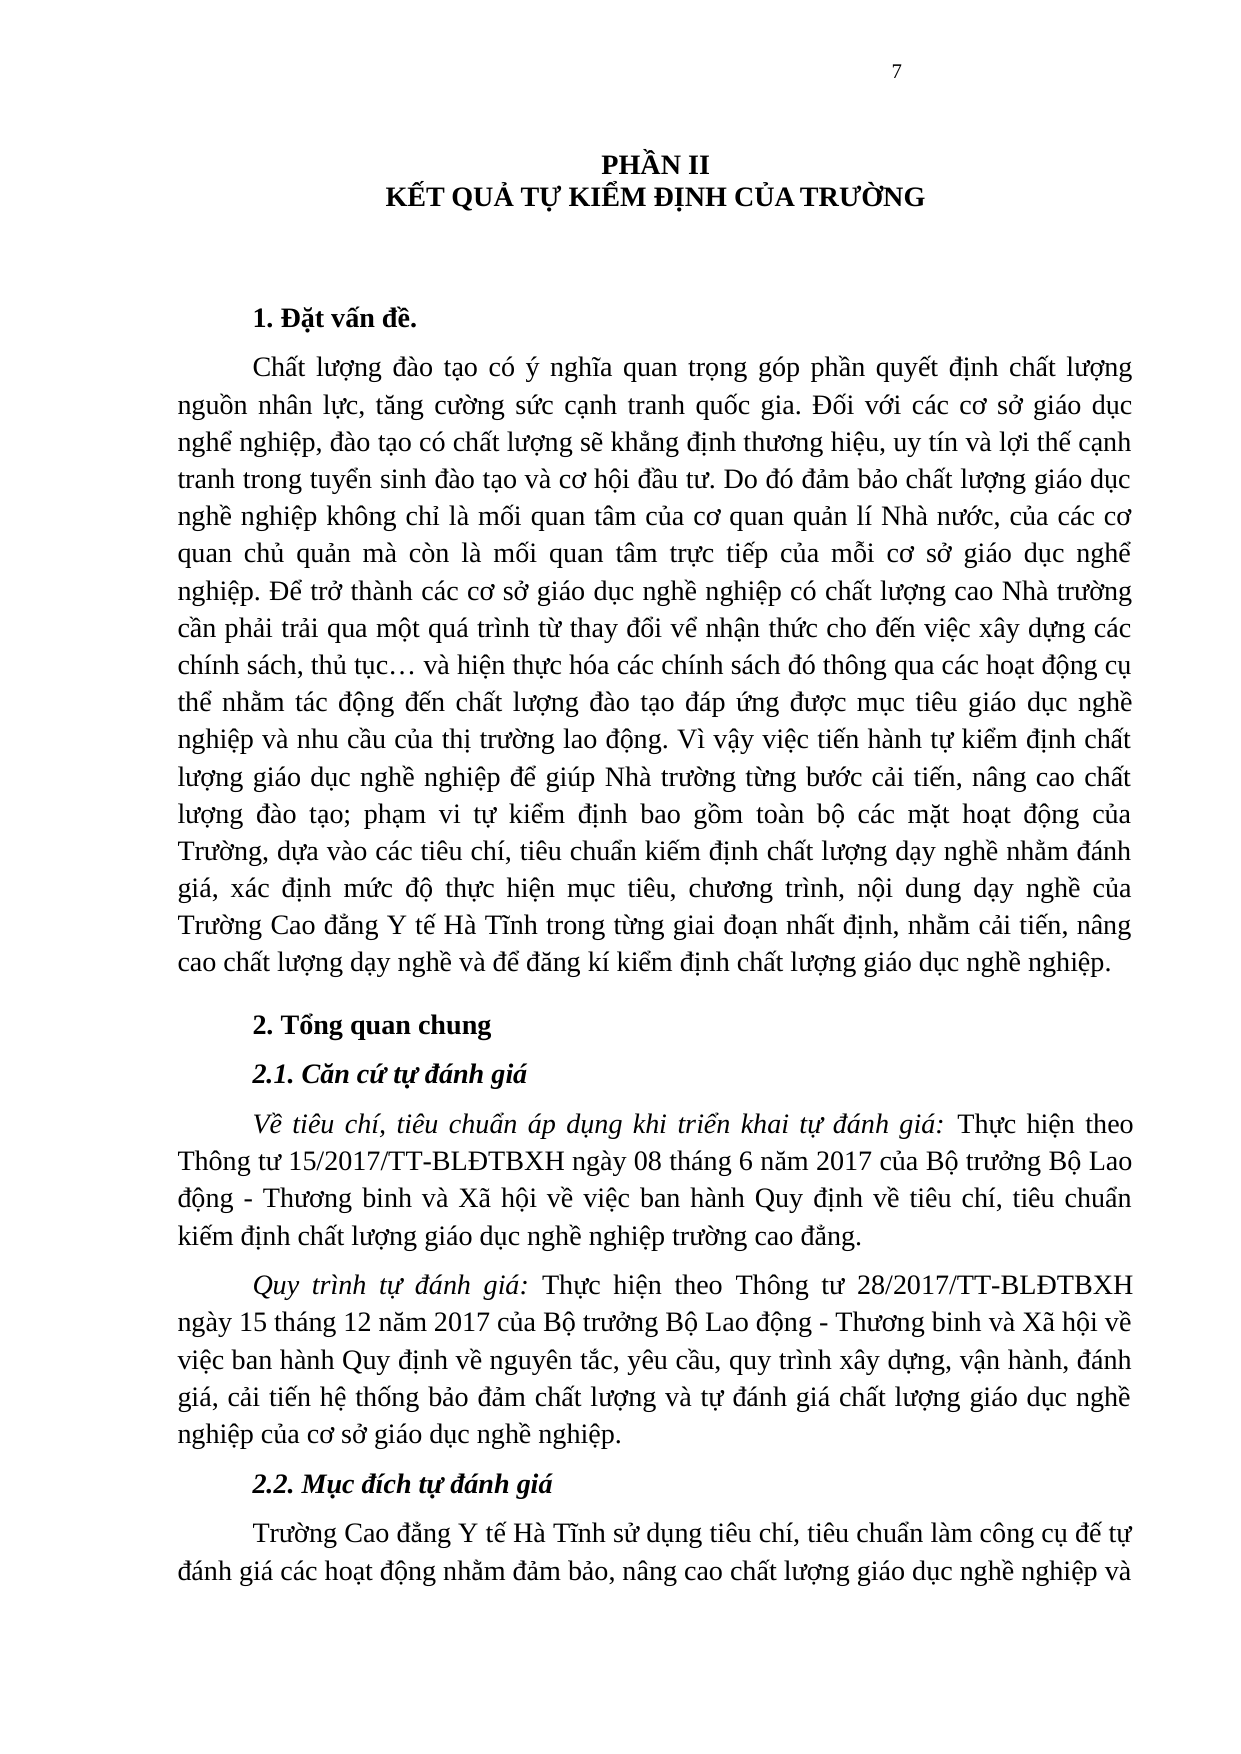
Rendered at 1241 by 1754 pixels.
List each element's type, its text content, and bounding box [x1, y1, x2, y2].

subtitle PHẦN II [177, 148, 1134, 180]
subtitle 1. Đặt vấn đề. [177, 301, 1134, 333]
subtitle KẾT QUẢ TỰ KIỂM ĐỊNH CỦA TRƯỜNG [177, 180, 1134, 212]
text Quy trình tự đánh giá: Thực hiện theo Thông tư 28/2017/TT-BLĐTBXH ngày 15 tháng 12 năm 2017 của Bộ trưởng Bộ Lao động - Thương binh và Xã hội về việc ban hành Quy định về nguyên tắc, yêu cầu, quy trình xây dựng, vận hành, đánh giá, cải tiến hệ thống bảo đảm chất lượng và tự đánh giá chất lượng giáo dục nghề nghiệp của cơ sở giáo dục nghề nghiệp. [177, 1268, 1134, 1449]
text Về tiêu chí, tiêu chuẩn áp dụng khi triển khai tự đánh giá: Thực hiện theo Thông tư 15/2017/TT-BLĐTBXH ngày 08 tháng 6 năm 2017 của Bộ trưởng Bộ Lao động - Thương binh và Xã hội về việc ban hành Quy định về tiêu chí, tiêu chuẩn kiếm định chất lượng giáo dục nghề nghiệp trường cao đẳng. [177, 1107, 1134, 1251]
subtitle 2. Tổng quan chung [177, 1008, 1134, 1040]
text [177, 1516, 1134, 1586]
text 2.2. Mục đích tự đánh giá [177, 1467, 1134, 1499]
text Chất lượng đào tạo có ý nghĩa quan trọng góp phần quyết định chất lượng nguồn nhân lực, tăng cường sức cạnh tranh quốc gia. Đối với các cơ sở giáo dục nghể nghiệp, đào tạo có chất lượng sẽ khẳng định thương hiệu, uy tín và lợi thế cạnh tranh trong tuyển sinh đào tạo và cơ hội đầu tư. Do đó đảm bảo chất lượng giáo dục nghề nghiệp không chỉ là mối quan tâm của cơ quan quản lí Nhà nước, của các cơ quan chủ quản mà còn là mối quan tâm trực tiếp của mỗi cơ sở giáo dục nghể nghiệp. Để trở thành các cơ sở giáo dục nghề nghiệp có chất lượng cao Nhà trường cần phải trải qua một quá trình từ thay đổi vể nhận thức cho đến việc xây dựng các chính sách, thủ tục… và hiện thực hóa các chính sách đó thông qua các hoạt động cụ thể nhằm tác động đến chất lượng đào tạo đáp ứng được mục tiêu giáo dục nghề nghiệp và nhu cầu của thị trường lao động. Vì vậy việc tiến hành tự kiểm định chất lượng giáo dục nghề nghiệp để giúp Nhà trường từng bước cải tiến, nâng cao chất lượng đào tạo; phạm vi tự kiểm định bao gồm toàn bộ các mặt hoạt động của Trường, dựa vào các tiêu chí, tiêu chuẩn kiếm định chất lượng dạy nghề nhằm đánh giá, xác định mức độ thực hiện mục tiêu, chương trình, nội dung dạy nghề của Trường Cao đẳng Y tế Hà Tĩnh trong từng giai đoạn nhất định, nhằm cải tiến, nâng cao chất lượng dạy nghề và để đăng kí kiểm định chất lượng giáo dục nghề nghiệp. [177, 351, 1134, 978]
text 2.1. Căn cứ tự đánh giá [177, 1057, 1134, 1090]
